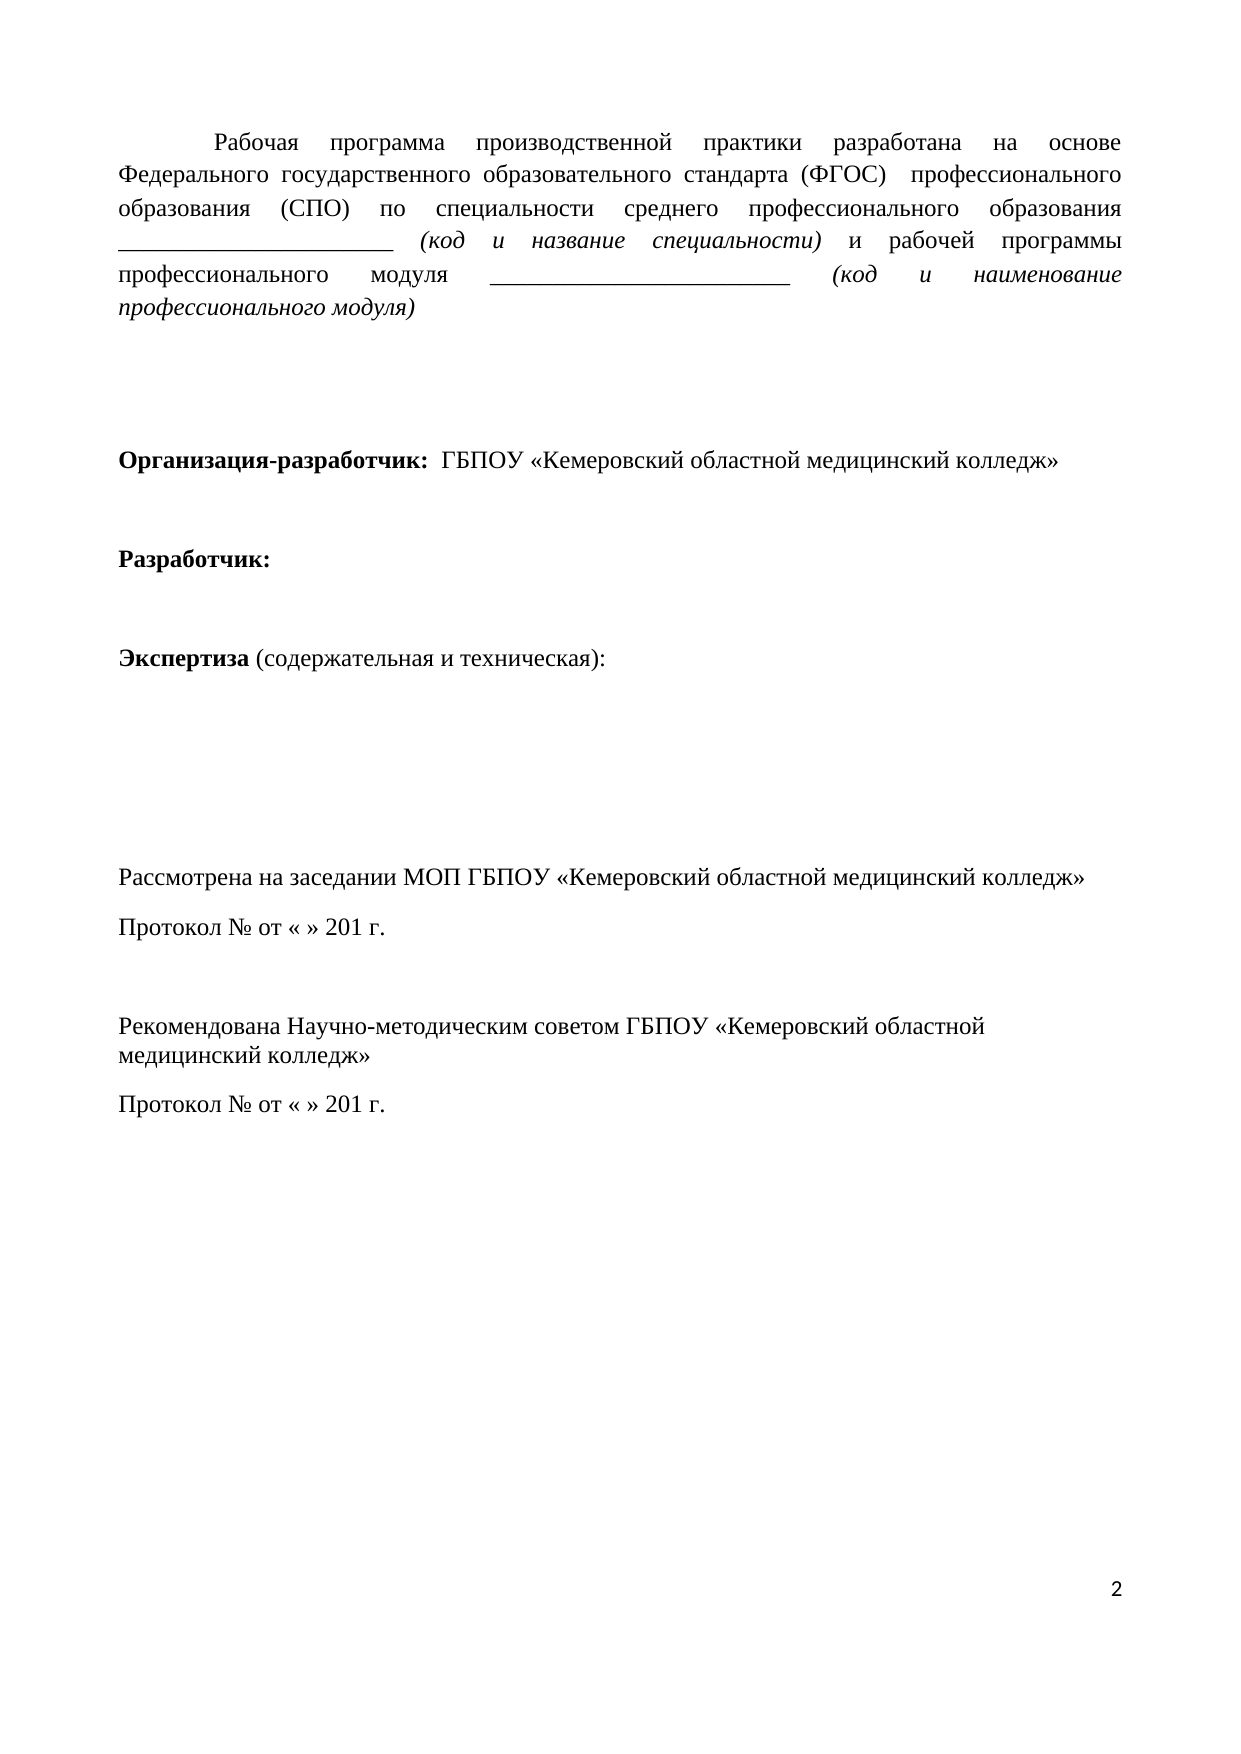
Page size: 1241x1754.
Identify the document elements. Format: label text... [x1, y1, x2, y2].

text Организация-разработчик: ГБПОУ «Кемеровский областной медицинский колледж» [118, 445, 1122, 473]
text Рабочая программа производственной практики разработана на основе Федерального государственного образовательного стандарта (ФГОС) профессионального образования (СПО) по специальности среднего профессионального образования ______________________ (код и название специальности) и рабочей программы профессионального модуля ________________________ (код и наименование профессионального модуля) [118, 127, 1122, 320]
text Разработчик: [118, 544, 1122, 573]
text Экспертиза (содержательная и техническая): [118, 643, 1122, 672]
text Рекомендована Научно-методическим советом ГБПОУ «Кемеровский областной медицинский колледж» [118, 1011, 1122, 1068]
text Рассмотрена на заседании МОП ГБПОУ «Кемеровский областной медицинский колледж» [118, 862, 1122, 891]
text Протокол № от « » 201 г. [118, 1089, 1122, 1118]
text Протокол № от « » 201 г. [118, 912, 1122, 941]
